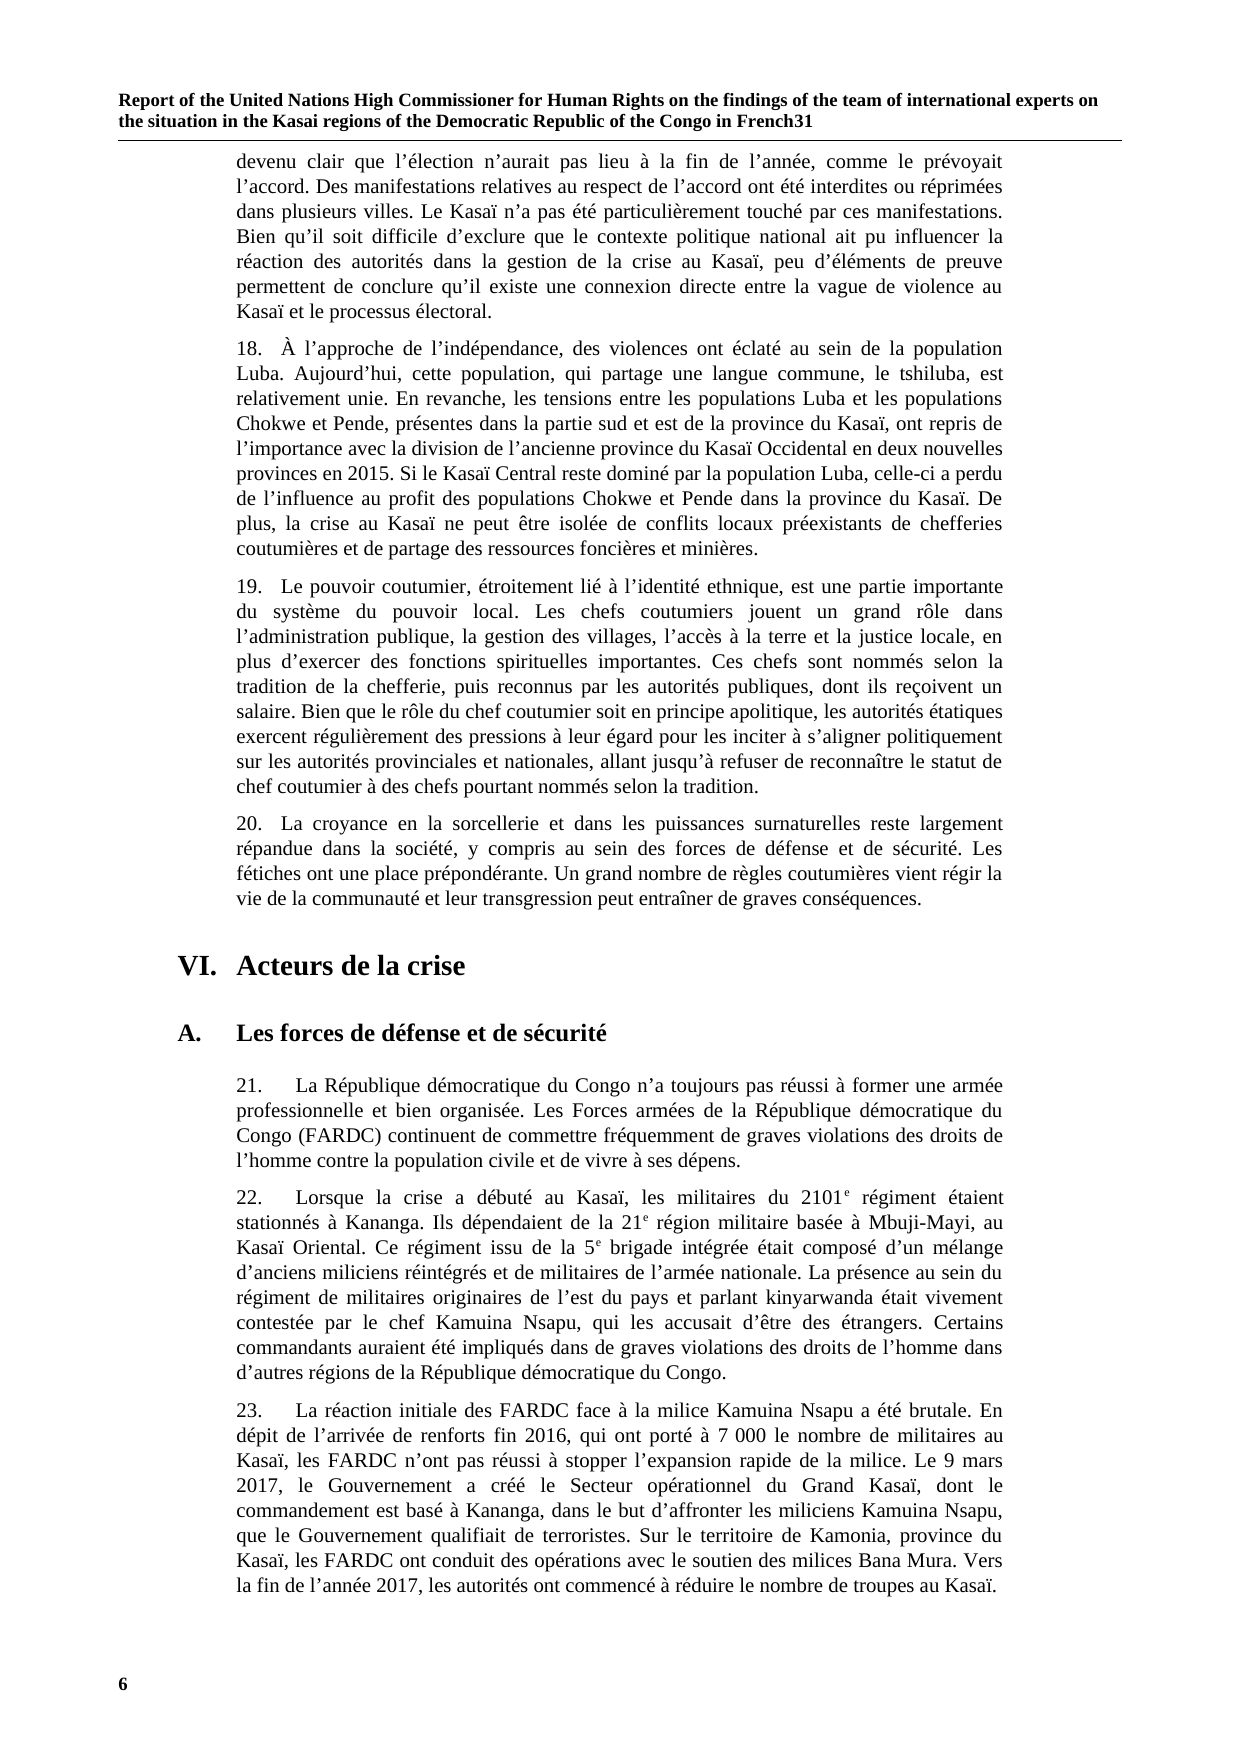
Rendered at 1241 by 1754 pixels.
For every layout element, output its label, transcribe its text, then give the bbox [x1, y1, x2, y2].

list Les forces de défense et de sécurité [177, 1019, 1004, 1047]
list Acteurs de la crise [177, 948, 1004, 981]
list La croyance en la sorcellerie et dans les puissances surnaturelles reste largement répandue dans la société, y compris au sein des forces de défense et de sécurité. Les fétiches ont une place prépondérante. Un grand nombre de règles coutumières vient régir la vie de la communauté et leur transgression peut entraîner de graves conséquences. [236, 810, 1004, 910]
list La réaction initiale des FARDC face à la milice Kamuina Nsapu a été brutale. En dépit de l’arrivée de renforts fin 2016, qui ont porté à 7 000 le nombre de militaires au Kasaï, les FARDC n’ont pas réussi à stopper l’expansion rapide de la milice. Le 9 mars 2017, le Gouvernement a créé le Secteur opérationnel du Grand Kasaï, dont le commandement est basé à Kananga, dans le but d’affronter les miliciens Kamuina Nsapu, que le Gouvernement qualifiait de terroristes. Sur le territoire de Kamonia, province du Kasaï, les FARDC ont conduit des opérations avec le soutien des milices Bana Mura. Vers la fin de l’année 2017, les autorités ont commencé à réduire le nombre de troupes au Kasaï. [236, 1397, 1004, 1597]
list À l’approche de l’indépendance, des violences ont éclaté au sein de la population Luba. Aujourd’hui, cette population, qui partage une langue commune, le tshiluba, est relativement unie. En revanche, les tensions entre les populations Luba et les populations Chokwe et Pende, présentes dans la partie sud et est de la province du Kasaï, ont repris de l’importance avec la division de l’ancienne province du Kasaï Occidental en deux nouvelles provinces en 2015. Si le Kasaï Central reste dominé par la population Luba, celle-ci a perdu de l’influence au profit des populations Chokwe et Pende dans la province du Kasaï. De plus, la crise au Kasaï ne peut être isolée de conflits locaux préexistants de chefferies coutumières et de partage des ressources foncières et minières. [236, 335, 1004, 560]
list Lorsque la crise a débuté au Kasaï, les militaires du 2101e régiment étaient stationnés à Kananga. Ils dépendaient de la 21e région militaire basée à Mbuji-Mayi, au Kasaï Oriental. Ce régiment issu de la 5e brigade intégrée était composé d’un mélange d’anciens miliciens réintégrés et de militaires de l’armée nationale. La présence au sein du régiment de militaires originaires de l’est du pays et parlant kinyarwanda était vivement contestée par le chef Kamuina Nsapu, qui les accusait d’être des étrangers. Certains commandants auraient été impliqués dans de graves violations des droits de l’homme dans d’autres régions de la République démocratique du Congo. [236, 1184, 1004, 1384]
list Le pouvoir coutumier, étroitement lié à l’identité ethnique, est une partie importante du système du pouvoir local. Les chefs coutumiers jouent un grand rôle dans l’administration publique, la gestion des villages, l’accès à la terre et la justice locale, en plus d’exercer des fonctions spirituelles importantes. Ces chefs sont nommés selon la tradition de la chefferie, puis reconnus par les autorités publiques, dont ils reçoivent un salaire. Bien que le rôle du chef coutumier soit en principe apolitique, les autorités étatiques exercent régulièrement des pressions à leur égard pour les inciter à s’aligner politiquement sur les autorités provinciales et nationales, allant jusqu’à refuser de reconnaître le statut de chef coutumier à des chefs pourtant nommés selon la tradition. [236, 573, 1004, 798]
list La République démocratique du Congo n’a toujours pas réussi à former une armée professionnelle et bien organisée. Les Forces armées de la République démocratique du Congo (FARDC) continuent de commettre fréquemment de graves violations des droits de l’homme contre la population civile et de vivre à ses dépens. [236, 1072, 1004, 1172]
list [236, 148, 1004, 323]
